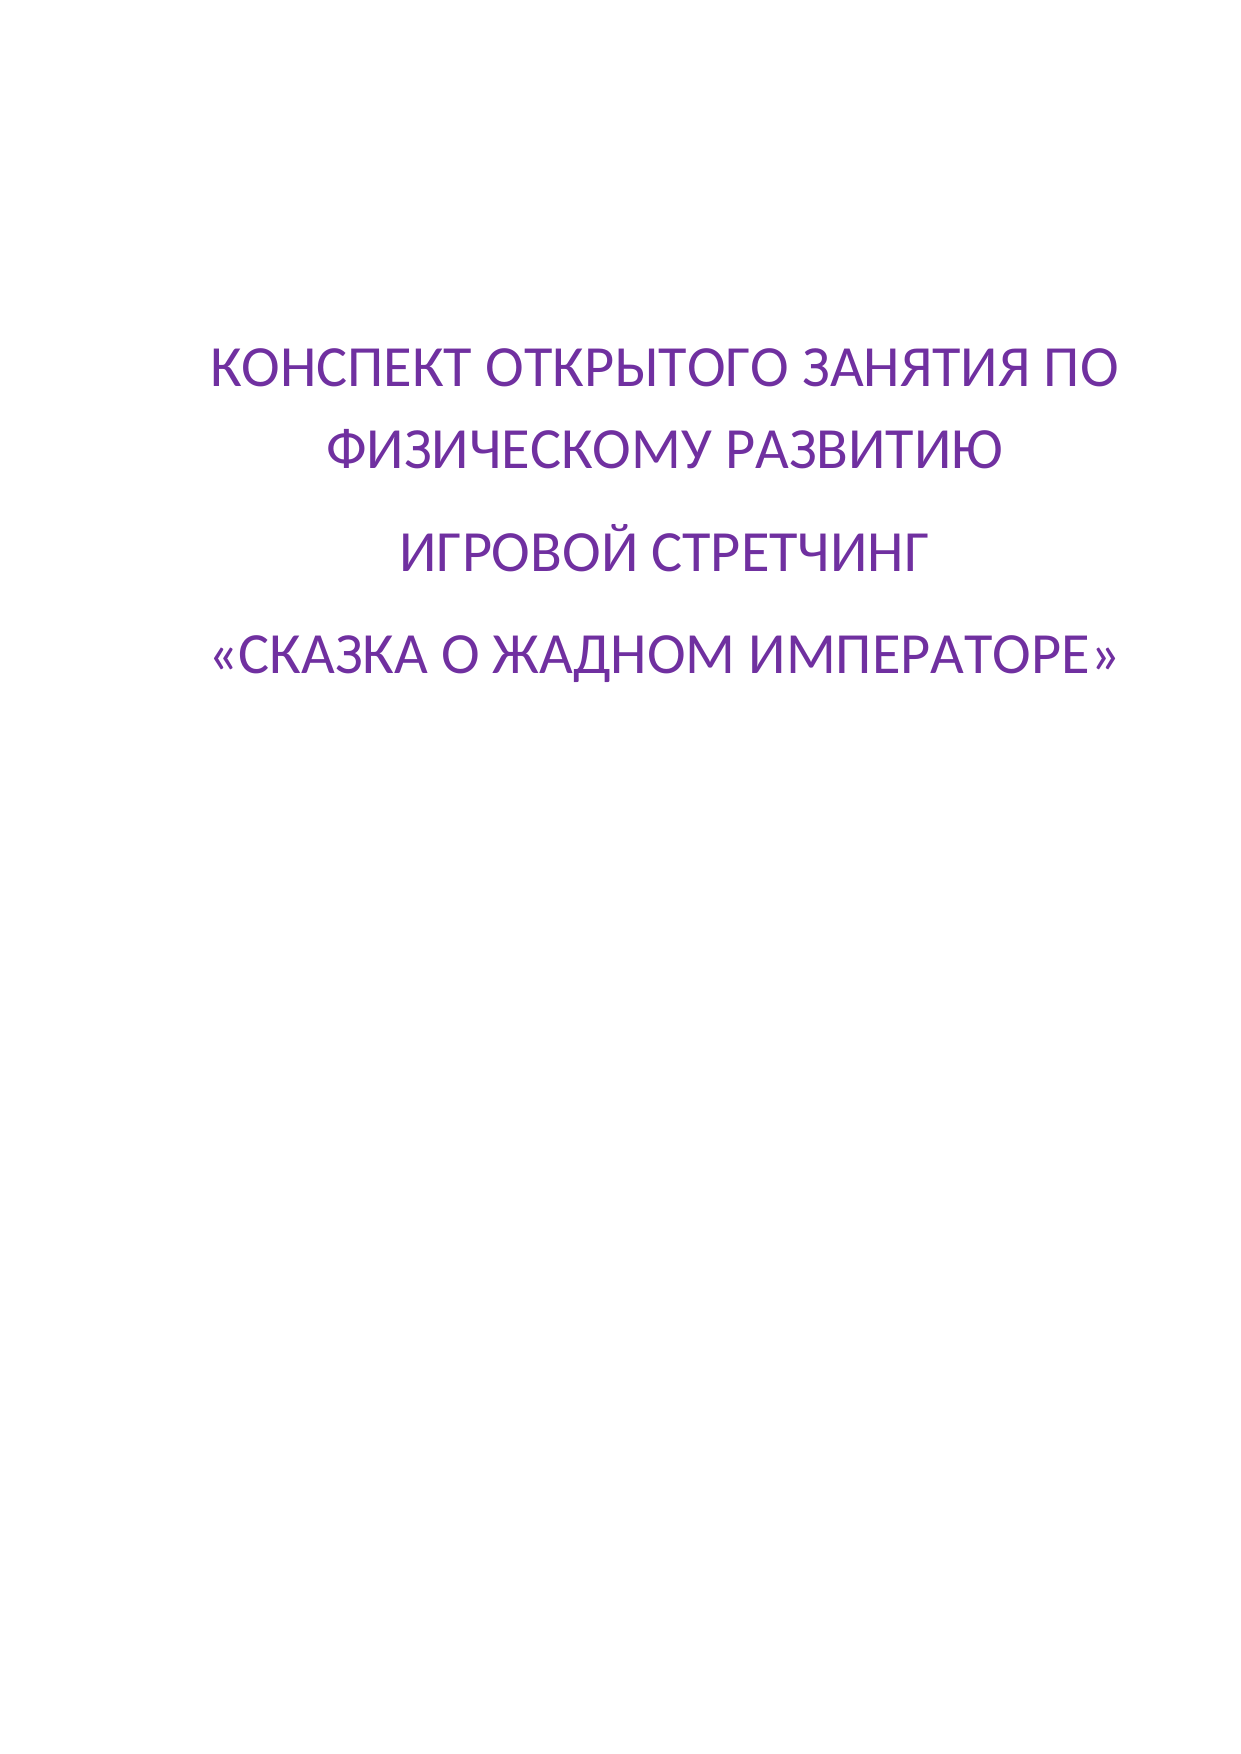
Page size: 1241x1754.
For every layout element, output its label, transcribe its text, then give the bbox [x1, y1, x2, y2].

text ИГРОВОЙ СТРЕТЧИНГ [177, 514, 1152, 586]
text «СКАЗКА О ЖАДНОМ ИМПЕРАТОРЕ» [177, 617, 1152, 688]
text КОНСПЕКТ ОТКРЫТОГО ЗАНЯТИЯ ПО ФИЗИЧЕСКОМУ РАЗВИТИЮ [177, 330, 1152, 483]
